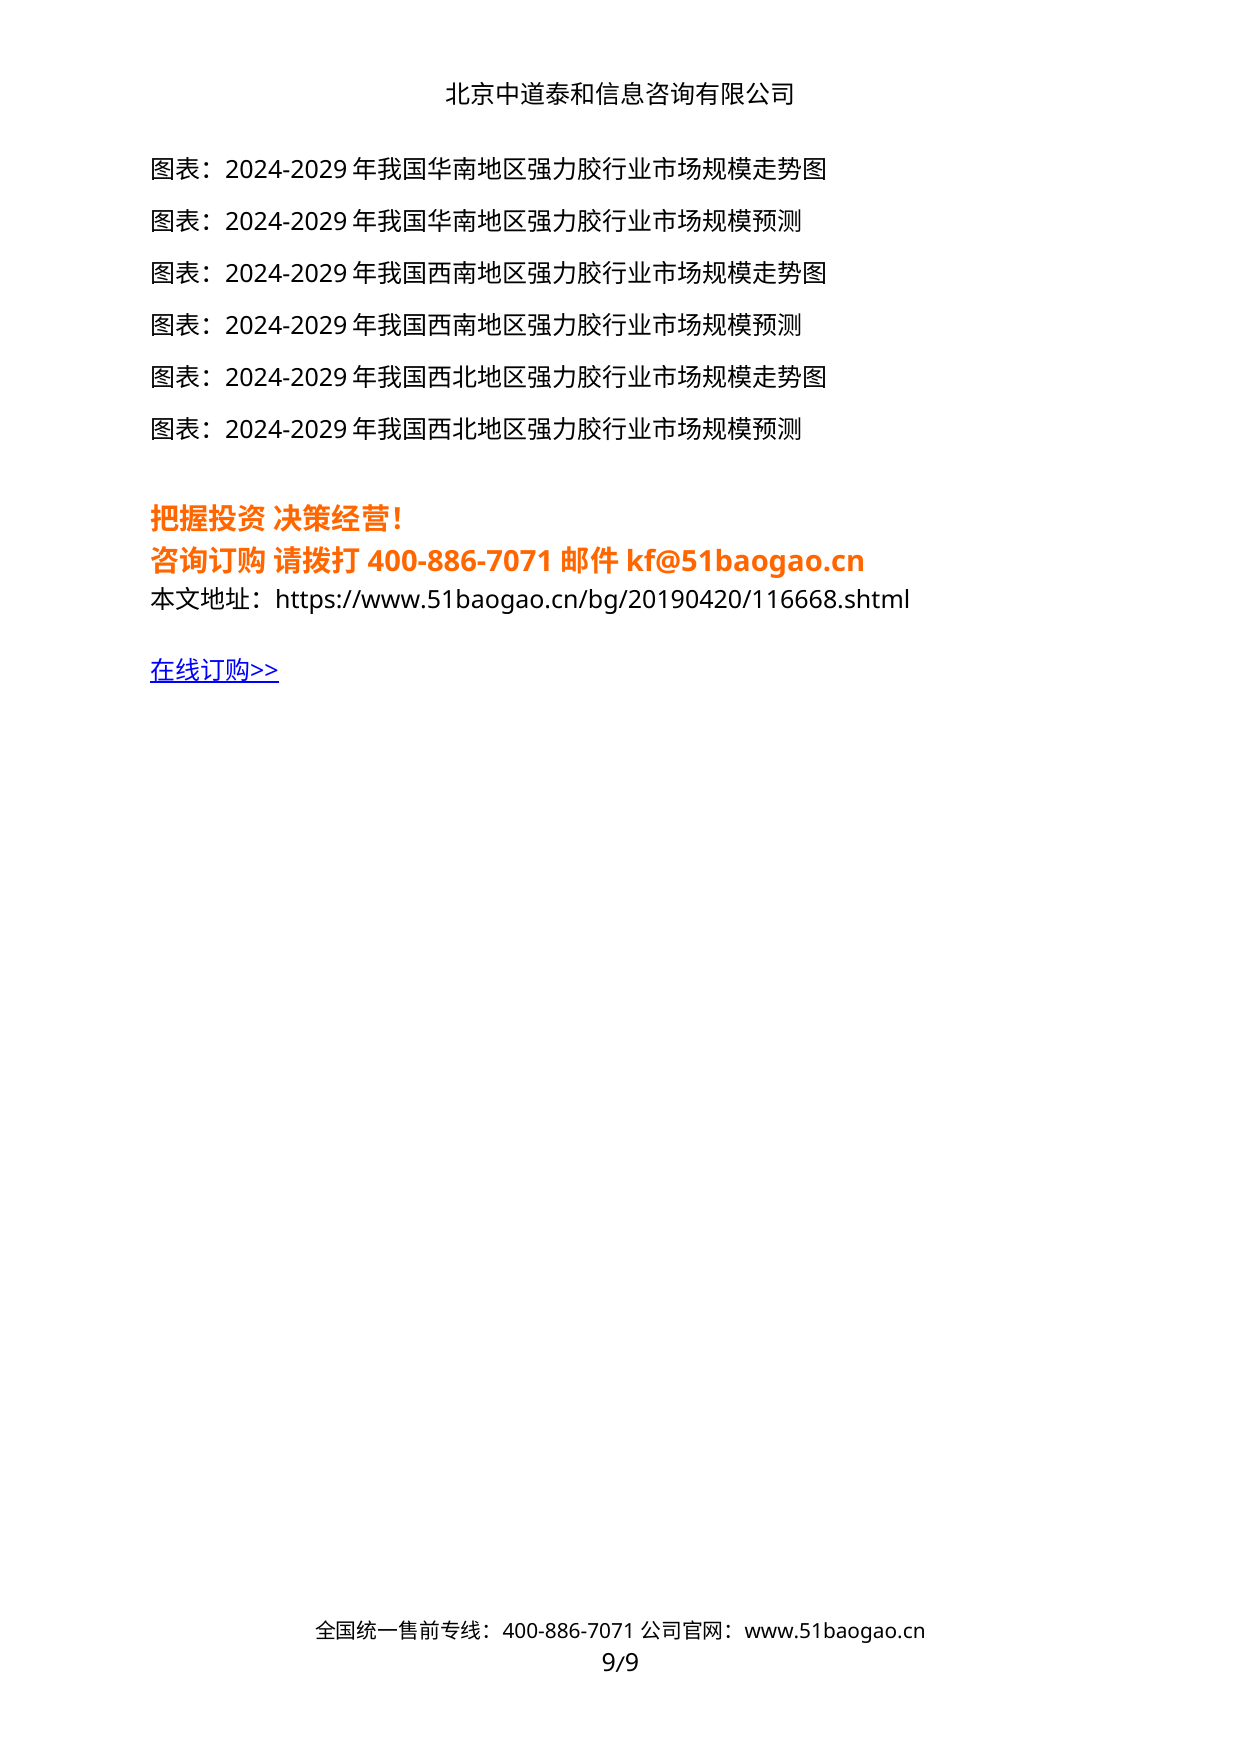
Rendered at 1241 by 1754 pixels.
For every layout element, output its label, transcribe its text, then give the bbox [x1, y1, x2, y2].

text 在线订购>> [150, 616, 1090, 687]
text 图表：2024-2029年我国华南地区强力胶行业市场规模预测 [150, 202, 1090, 238]
text 图表：2024-2029年我国西南地区强力胶行业市场规模走势图 [150, 254, 1090, 290]
text 图表：2024-2029年我国西南地区强力胶行业市场规模预测 [150, 306, 1090, 342]
text 图表：2024-2029年我国西北地区强力胶行业市场规模走势图 [150, 357, 1090, 394]
text 图表：2024-2029年我国西北地区强力胶行业市场规模预测 [150, 409, 1090, 446]
text 图表：2024-2029年我国华南地区强力胶行业市场规模走势图 [150, 150, 1090, 186]
text 把握投资 决策经营！咨询订购 请拨打 400-886-7071 邮件 kf@51baogao.cn本文地址：https://www.51baogao.cn/bg/20190420/116668.shtml [150, 461, 1090, 616]
